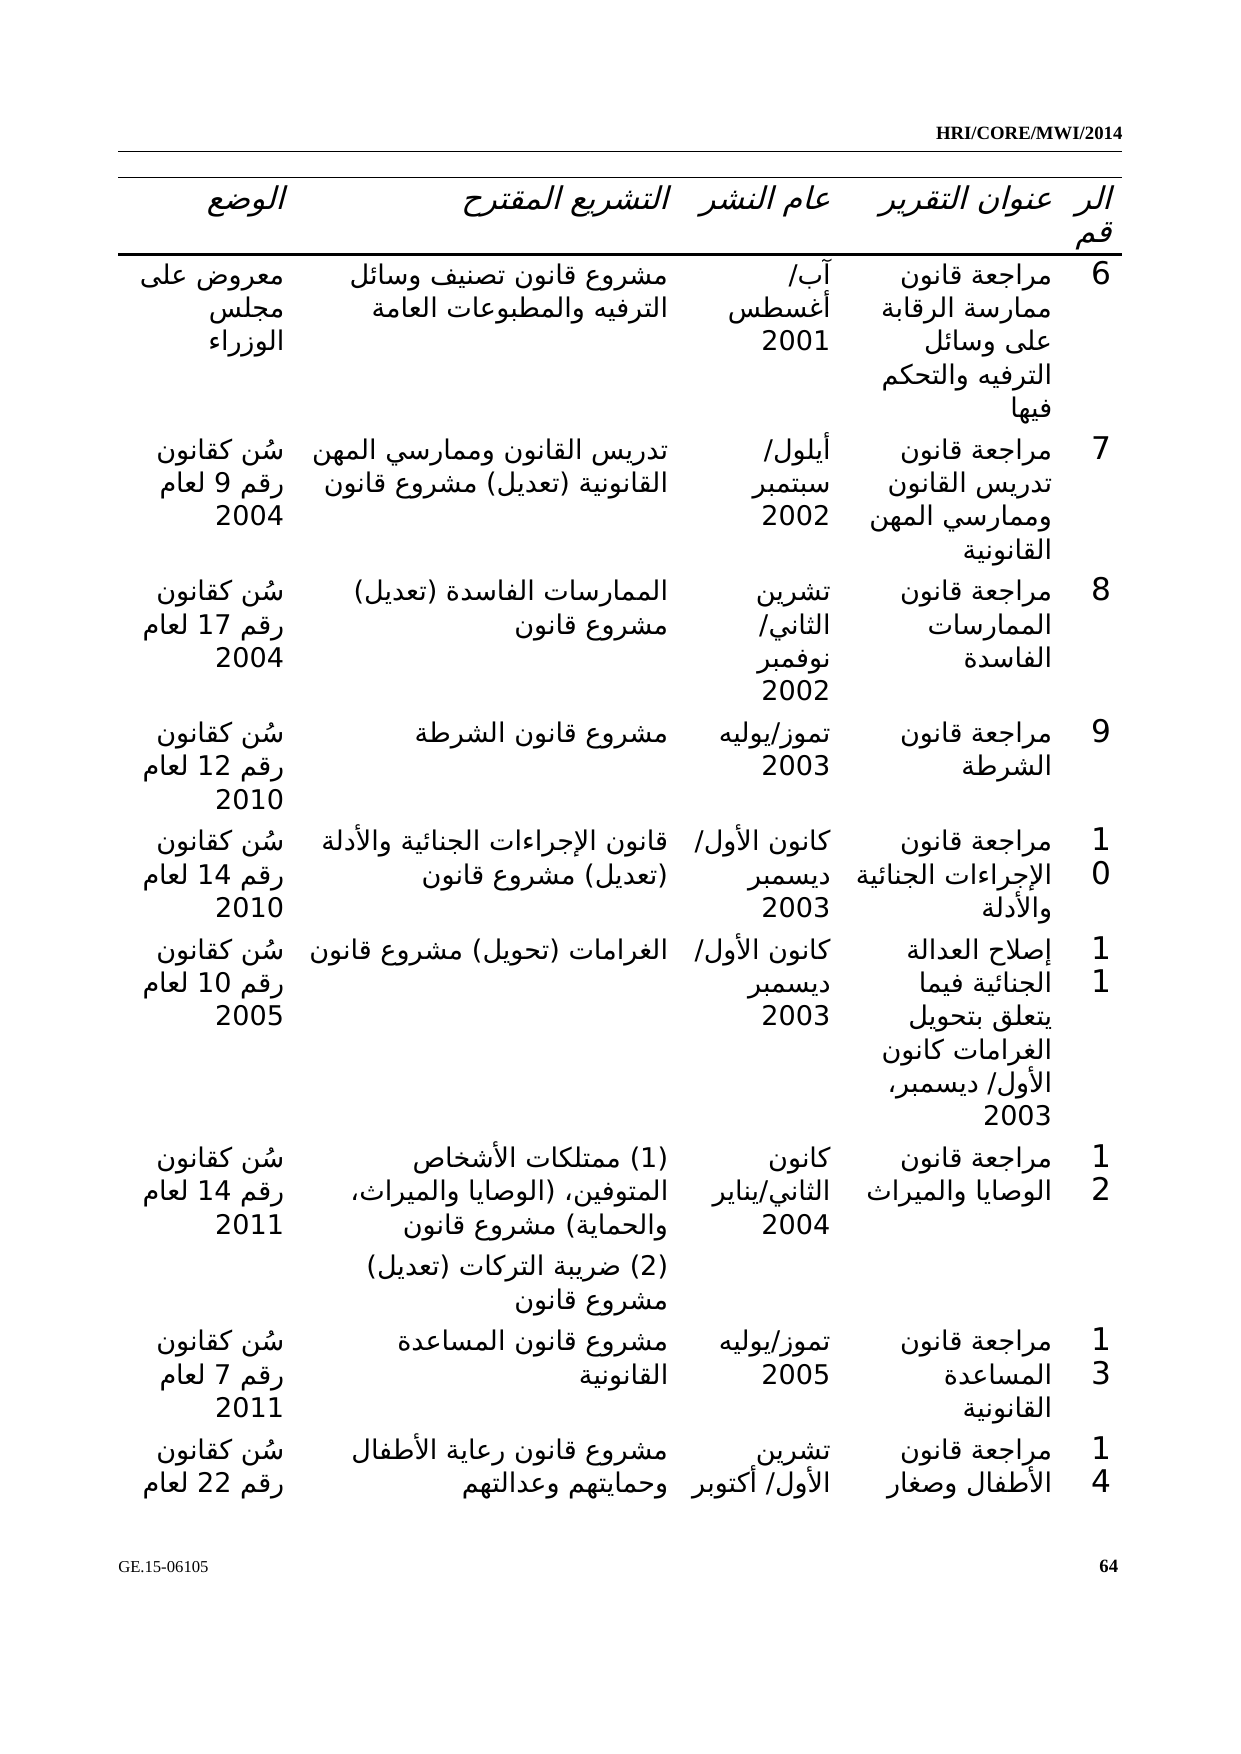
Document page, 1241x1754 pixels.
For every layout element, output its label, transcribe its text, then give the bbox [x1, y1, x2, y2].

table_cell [296, 1428, 679, 1503]
table_cell سُن كقانون رقم 12 لعام 2010 [118, 712, 296, 820]
table_header التشريع المقترح [296, 178, 679, 253]
table_cell الممارسات الفاسدة (تعديل) مشروع قانون [296, 570, 679, 712]
table_header عنوان التقرير [842, 178, 1063, 253]
table_cell مراجعة قانون الممارسات الفاسدة [842, 570, 1063, 712]
table_cell مراجعة قانون تدريس القانون وممارسي المهن القانونية [842, 428, 1063, 570]
table_cell (1) ممتلكات الأشخاص المتوفين، (الوصايا والميراث، والحماية) مشروع قانون [296, 1137, 679, 1245]
table_header عام النشر [680, 178, 842, 253]
table_cell 6 [1063, 256, 1122, 428]
table_cell 10 [1063, 820, 1122, 928]
table_cell (2) ضريبة التركات (تعديل) مشروع قانون [296, 1245, 679, 1320]
table_cell سُن كقانون رقم 17 لعام 2004 [118, 570, 296, 712]
table_header الرقم [1063, 178, 1122, 253]
table_cell تشرين الثاني/ نوفمبر 2002 [680, 570, 842, 712]
table_cell أيلول/سبتمبر 2002 [680, 428, 842, 570]
table_cell مشروع قانون المساعدة القانونية [296, 1320, 679, 1428]
table_header الوضع [118, 178, 296, 253]
table_cell تموز/يوليه 2003 [680, 712, 842, 820]
table_cell سُن كقانون رقم 22 لعام 2010 [118, 1428, 296, 1503]
table_cell 11 [1063, 928, 1122, 1137]
table_cell سُن كقانون رقم 9 لعام 2004 [118, 428, 296, 570]
table_cell كانون الثاني/يناير 2004 [680, 1137, 842, 1320]
table_cell معروض على مجلس الوزراء [118, 256, 296, 428]
table_cell 9 [1063, 712, 1122, 820]
table_cell مراجعة قانون الأطفال وصغار السن [842, 1428, 1063, 1503]
table_cell تشرين الأول/ أكتوبر 2005 [680, 1428, 842, 1503]
table_cell إصلاح العدالة الجنائية فيما يتعلق بتحويل الغرامات كانون الأول/ ديسمبر، 2003 [842, 928, 1063, 1137]
table_cell كانون الأول/ ديسمبر 2003 [680, 928, 842, 1137]
table_cell 8 [1063, 570, 1122, 712]
table_cell مشروع قانون تصنيف وسائل الترفيه والمطبوعات العامة [296, 256, 679, 428]
table_cell مراجعة قانون الشرطة [842, 712, 1063, 820]
table_cell سُن كقانون رقم 14 لعام 2010 [118, 820, 296, 928]
table_cell مراجعة قانون الوصايا والميراث [842, 1137, 1063, 1320]
table_cell مراجعة قانون الإجراءات الجنائية والأدلة [842, 820, 1063, 928]
table_cell مشروع قانون الشرطة [296, 712, 679, 820]
table_cell 14 [1063, 1428, 1122, 1503]
table_cell سُن كقانون رقم 7 لعام 2011 [118, 1320, 296, 1428]
table_cell آب/أغسطس 2001 [680, 256, 842, 428]
table_cell 13 [1063, 1320, 1122, 1428]
table_cell 7 [1063, 428, 1122, 570]
table_cell مراجعة قانون ممارسة الرقابة على وسائل الترفيه والتحكم فيها [842, 256, 1063, 428]
table_cell الغرامات (تحويل) مشروع قانون [296, 928, 679, 1137]
table_cell تدريس القانون وممارسي المهن القانونية (تعديل) مشروع قانون [296, 428, 679, 570]
table_cell تموز/يوليه 2005 [680, 1320, 842, 1428]
table_cell 12 [1063, 1137, 1122, 1320]
table_cell قانون الإجراءات الجنائية والأدلة (تعديل) مشروع قانون [296, 820, 679, 928]
table_cell سُن كقانون رقم 14 لعام 2011 [118, 1137, 296, 1320]
table_cell سُن كقانون رقم 10 لعام 2005 [118, 928, 296, 1137]
table_cell مراجعة قانون المساعدة القانونية [842, 1320, 1063, 1428]
table_cell كانون الأول/ ديسمبر 2003 [680, 820, 842, 928]
